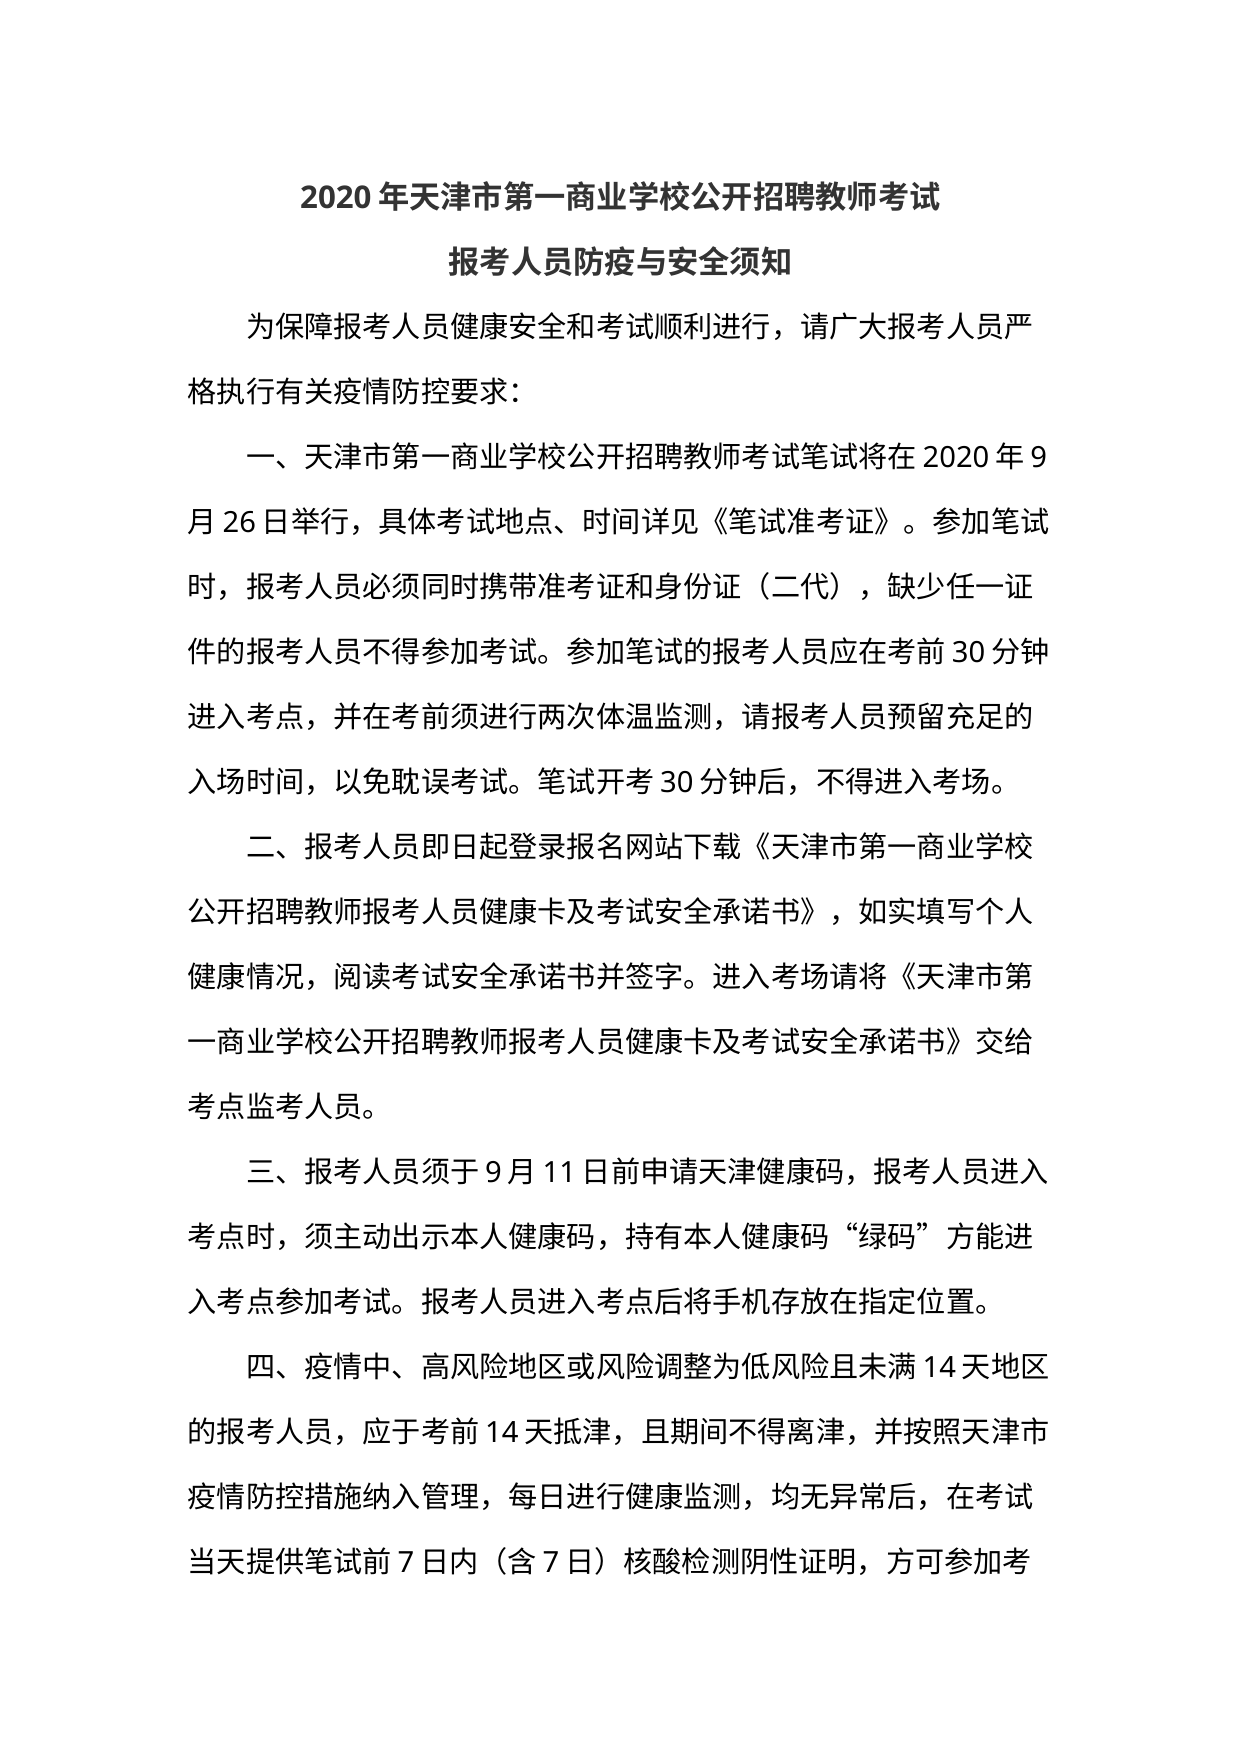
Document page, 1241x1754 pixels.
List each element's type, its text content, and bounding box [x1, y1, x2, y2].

text 2020年天津市第一商业学校公开招聘教师考试 [187, 162, 1053, 227]
text 一、天津市第一商业学校公开招聘教师考试笔试将在2020年9月26日举行，具体考试地点、时间详见《笔试准考证》。参加笔试时，报考人员必须同时携带准考证和身份证（二代），缺少任一证件的报考人员不得参加考试。参加笔试的报考人员应在考前30分钟进入考点，并在考前须进行两次体温监测，请报考人员预留充足的入场时间，以免耽误考试。笔试开考30分钟后，不得进入考场。 [187, 422, 1053, 812]
text 二、报考人员即日起登录报名网站下载《天津市第一商业学校公开招聘教师报考人员健康卡及考试安全承诺书》，如实填写个人健康情况，阅读考试安全承诺书并签字。进入考场请将《天津市第一商业学校公开招聘教师报考人员健康卡及考试安全承诺书》交给考点监考人员。 [187, 812, 1053, 1137]
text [187, 1332, 1053, 1592]
text 为保障报考人员健康安全和考试顺利进行，请广大报考人员严格执行有关疫情防控要求： [187, 292, 1053, 422]
text 报考人员防疫与安全须知 [187, 227, 1053, 292]
text 三、报考人员须于9月11日前申请天津健康码，报考人员进入考点时，须主动出示本人健康码，持有本人健康码“绿码”方能进入考点参加考试。报考人员进入考点后将手机存放在指定位置。 [187, 1137, 1053, 1332]
